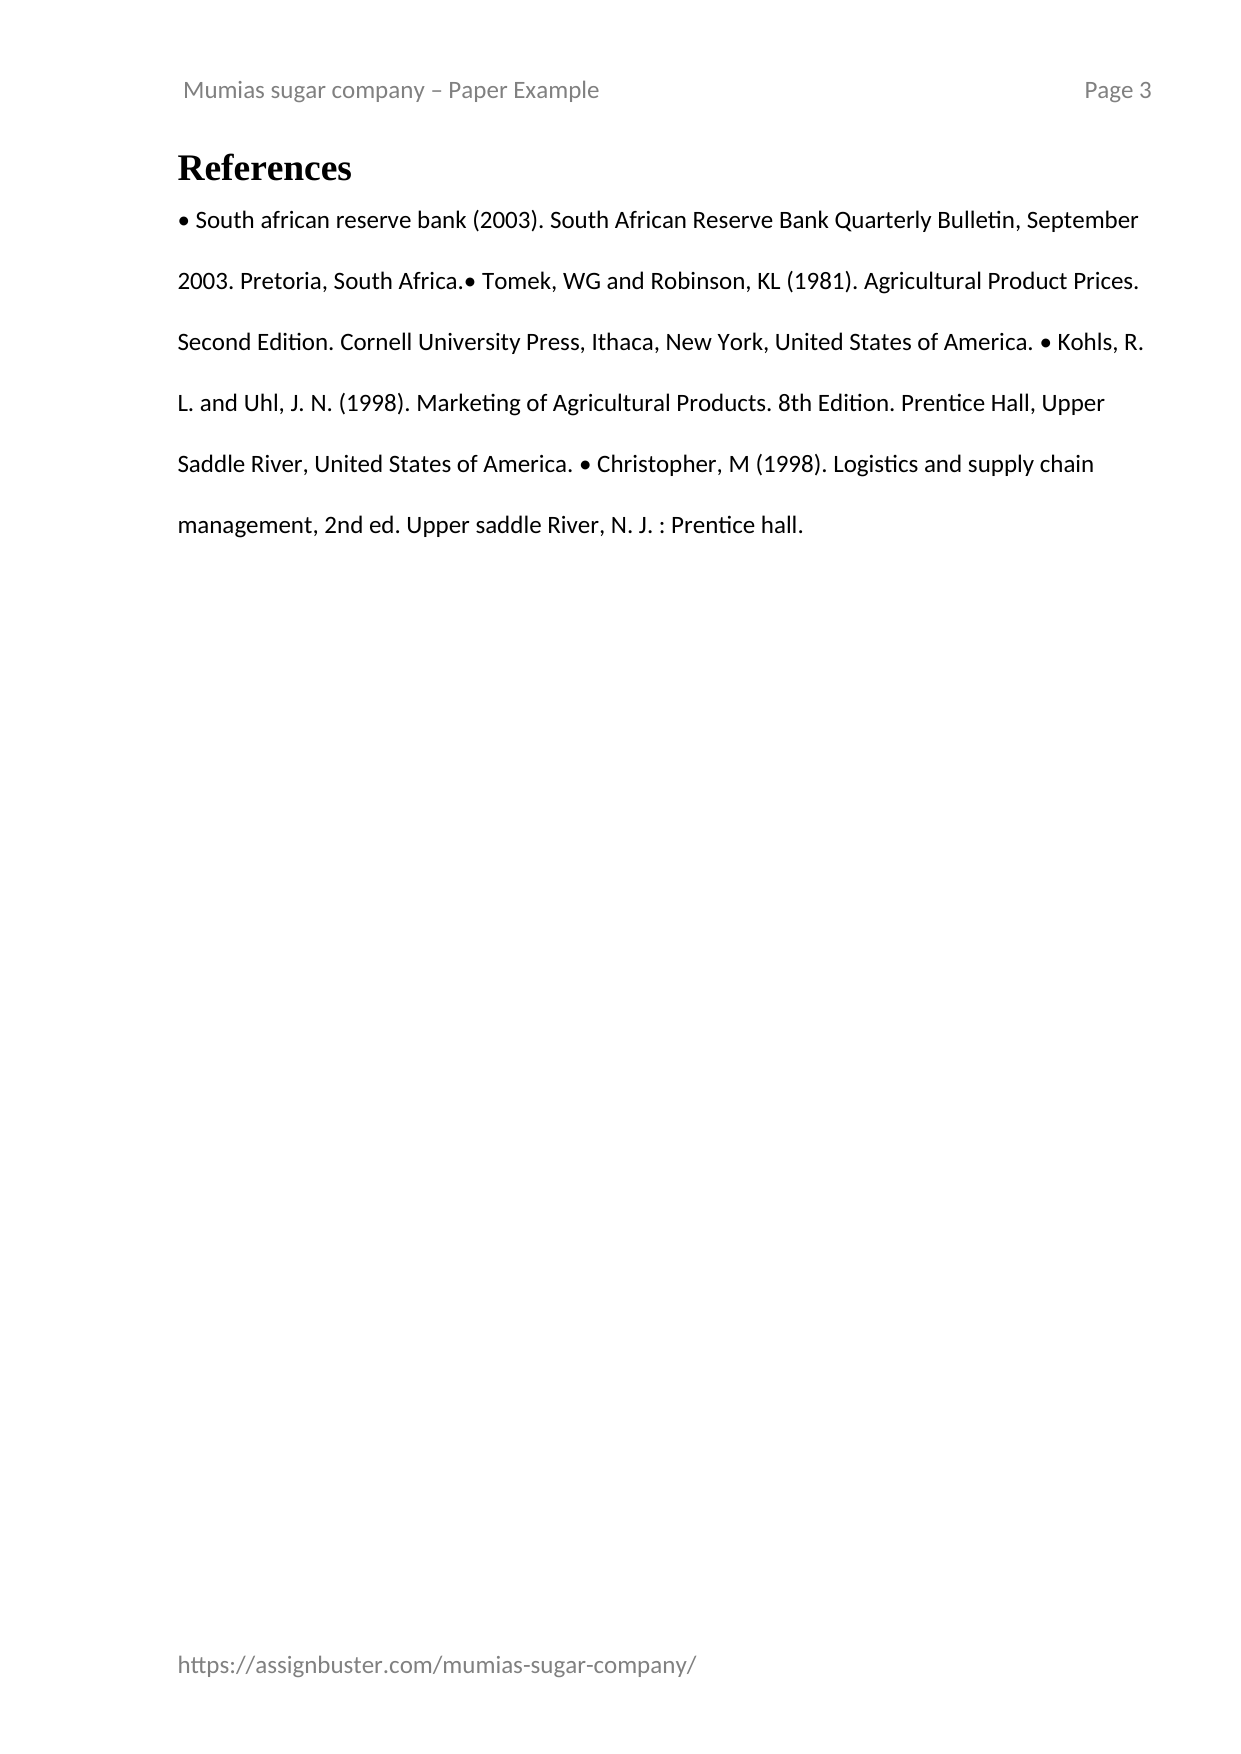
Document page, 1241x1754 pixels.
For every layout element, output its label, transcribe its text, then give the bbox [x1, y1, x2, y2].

subtitle References [177, 145, 1152, 188]
text • South african reserve bank (2003). South African Reserve Bank Quarterly Bulletin, September 2003. Pretoria, South Africa.• Tomek, WG and Robinson, KL (1981). Agricultural Product Prices. Second Edition. Cornell University Press, Ithaca, New York, United States of America. • Kohls, R. L. and Uhl, J. N. (1998). Marketing of Agricultural Products. 8th Edition. Prentice Hall, Upper Saddle River, United States of America. • Christopher, M (1998). Logistics and supply chain management, 2nd ed. Upper saddle River, N. J. : Prentice hall. [177, 204, 1152, 540]
